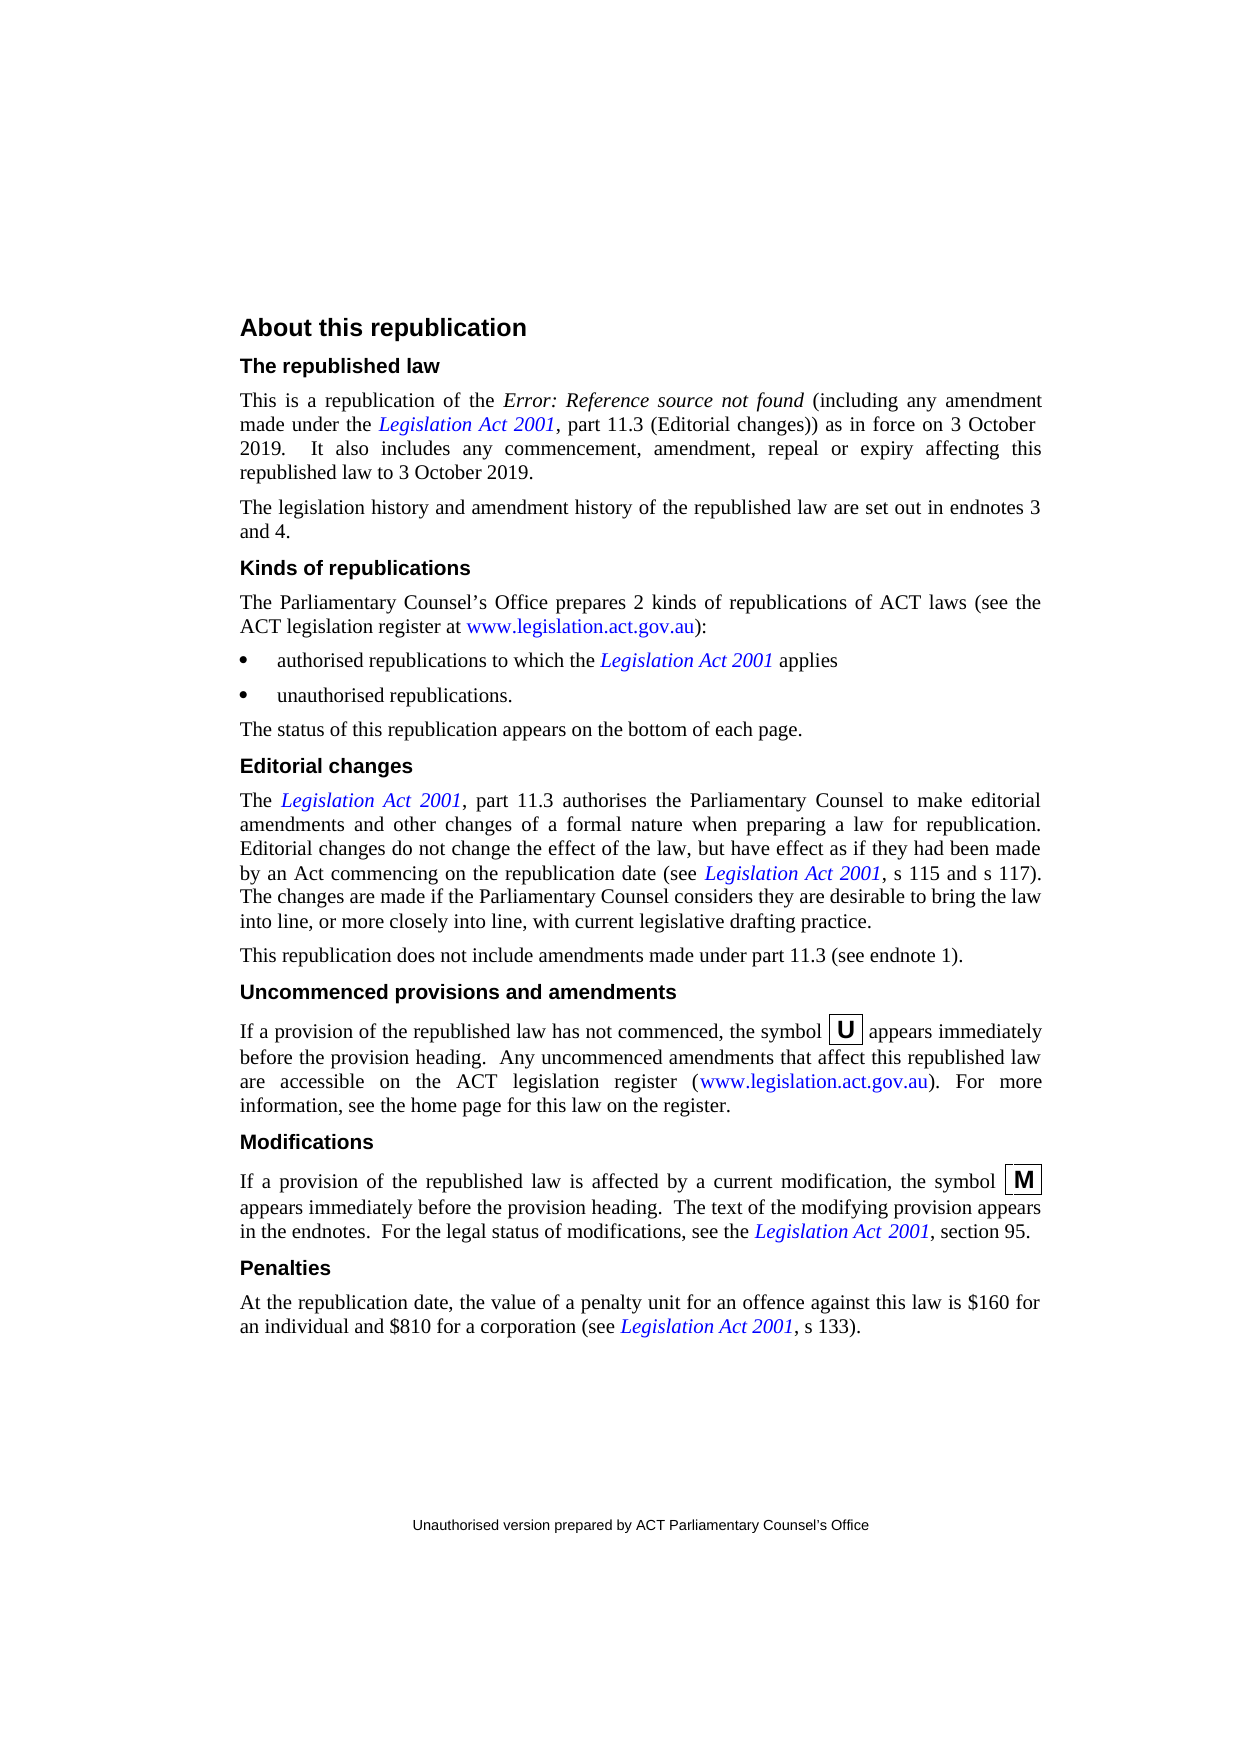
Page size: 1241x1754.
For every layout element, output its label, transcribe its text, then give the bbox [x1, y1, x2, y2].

text Editorial changes [239, 754, 1042, 778]
text The legislation history and amendment history of the republished law are set out in endnotes 3 and 4. [239, 495, 1042, 543]
text If a provision of the republished law is affected by a current modification, the symbol M appears immediately before the provision heading. The text of the modifying provision appears in the endnotes. For the legal status of modifications, see the Legislation Act 2001, section 95. [239, 1164, 1042, 1243]
text Modifications [239, 1129, 1042, 1153]
text Kinds of republications [239, 555, 1042, 579]
text authorised republications to which the Legislation Act 2001 applies [239, 648, 1042, 672]
text The Parliamentary Counsel’s Office prepares 2 kinds of republications of ACT laws (see the ACT legislation register at www.legislation.act.gov.au): [239, 590, 1042, 638]
text At the republication date, the value of a penalty unit for an offence against this law is $160 for an individual and $810 for a corporation (see Legislation Act 2001, s 133). [239, 1290, 1042, 1338]
text unauthorised republications. [239, 683, 1042, 707]
text This republication does not include amendments made under part 11.3 (see endnote 1). [239, 943, 1042, 967]
text Penalties [239, 1255, 1042, 1279]
subtitle About this republication [239, 312, 1042, 341]
text The Legislation Act 2001, part 11.3 authorises the Parliamentary Counsel to make editorial amendments and other changes of a formal nature when preparing a law for republication. Editorial changes do not change the effect of the law, but have effect as if they had been made by an Act commencing on the republication date (see Legislation Act 2001, s 115 and s 117). The changes are made if the Parliamentary Counsel considers they are desirable to bring the law into line, or more closely into line, with current legislative drafting practice. [239, 788, 1042, 933]
text The status of this republication appears on the bottom of each page. [239, 717, 1042, 741]
text The republished law [239, 354, 1042, 378]
text Uncommenced provisions and amendments [239, 979, 1042, 1003]
text If a provision of the republished law has not commenced, the symbol U appears immediately before the provision heading. Any uncommenced amendments that affect this republished law are accessible on the ACT legislation register (www.legislation.act.gov.au). For more information, see the home page for this law on the register. [239, 1014, 1042, 1117]
